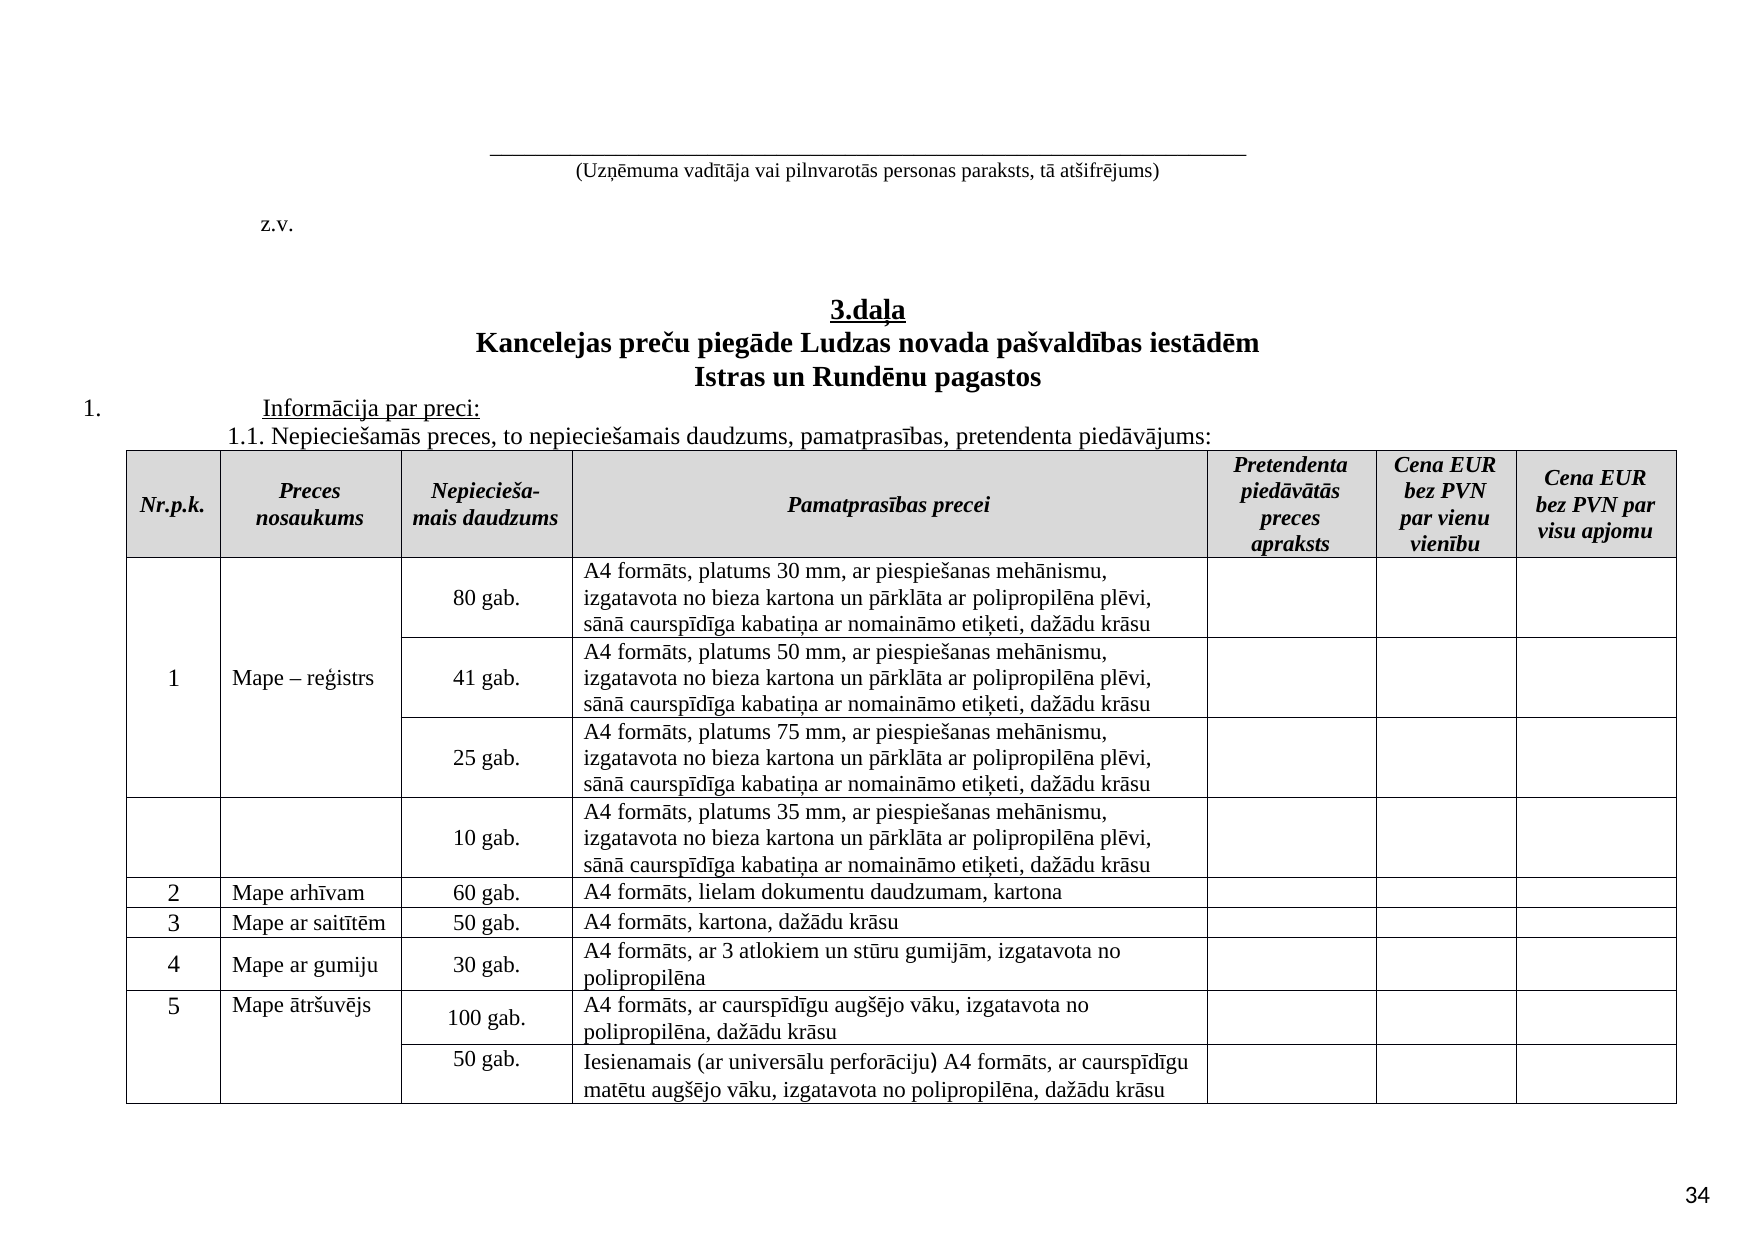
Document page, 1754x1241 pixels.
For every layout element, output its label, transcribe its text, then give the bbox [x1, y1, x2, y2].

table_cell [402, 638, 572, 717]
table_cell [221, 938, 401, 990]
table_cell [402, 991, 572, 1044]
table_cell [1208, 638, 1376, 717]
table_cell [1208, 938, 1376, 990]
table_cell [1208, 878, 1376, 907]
text z.v. [26, 211, 1710, 237]
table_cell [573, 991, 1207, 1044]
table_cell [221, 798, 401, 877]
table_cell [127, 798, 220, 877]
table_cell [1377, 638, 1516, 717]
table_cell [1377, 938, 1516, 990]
list Informācija par preci: [26, 393, 1710, 421]
text __________________________________________________________________ [26, 132, 1710, 158]
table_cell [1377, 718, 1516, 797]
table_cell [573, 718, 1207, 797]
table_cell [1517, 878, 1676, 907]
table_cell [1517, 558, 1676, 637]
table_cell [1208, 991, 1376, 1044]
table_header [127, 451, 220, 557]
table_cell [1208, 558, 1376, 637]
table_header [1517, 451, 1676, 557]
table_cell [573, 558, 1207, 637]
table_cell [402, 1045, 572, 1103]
list Nepieciešamās preces, to nepieciešamais daudzums, pamatprasības, pretendenta piedāvājums: [227, 421, 1710, 450]
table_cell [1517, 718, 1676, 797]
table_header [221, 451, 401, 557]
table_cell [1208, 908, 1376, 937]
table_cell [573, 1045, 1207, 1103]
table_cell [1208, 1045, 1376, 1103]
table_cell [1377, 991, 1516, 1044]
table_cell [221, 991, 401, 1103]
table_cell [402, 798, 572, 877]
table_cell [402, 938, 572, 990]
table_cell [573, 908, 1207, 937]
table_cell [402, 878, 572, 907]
text Kancelejas preču piegāde Ludzas novada pašvaldības iestādēm [26, 326, 1710, 359]
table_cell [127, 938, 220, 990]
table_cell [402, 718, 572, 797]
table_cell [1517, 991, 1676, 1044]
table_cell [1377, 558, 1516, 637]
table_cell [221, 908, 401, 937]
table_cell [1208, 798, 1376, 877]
text (Uzņēmuma vadītāja vai pilnvarotās personas paraksts, tā atšifrējums) [26, 158, 1710, 182]
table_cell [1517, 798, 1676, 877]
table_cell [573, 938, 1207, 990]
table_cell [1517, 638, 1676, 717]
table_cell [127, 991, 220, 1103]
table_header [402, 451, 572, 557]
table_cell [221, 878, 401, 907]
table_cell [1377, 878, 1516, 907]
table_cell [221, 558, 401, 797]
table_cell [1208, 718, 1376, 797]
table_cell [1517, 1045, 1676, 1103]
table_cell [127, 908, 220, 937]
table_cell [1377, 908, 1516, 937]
text Istras un Rundēnu pagastos [26, 359, 1710, 393]
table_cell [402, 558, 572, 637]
text 3.daļa [26, 292, 1710, 326]
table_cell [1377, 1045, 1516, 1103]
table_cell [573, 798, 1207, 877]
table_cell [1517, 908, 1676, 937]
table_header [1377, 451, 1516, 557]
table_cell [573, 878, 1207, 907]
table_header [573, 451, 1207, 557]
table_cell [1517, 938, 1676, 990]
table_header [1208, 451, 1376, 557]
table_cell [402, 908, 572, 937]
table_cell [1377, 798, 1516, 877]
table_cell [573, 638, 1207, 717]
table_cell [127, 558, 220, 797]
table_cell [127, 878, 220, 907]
